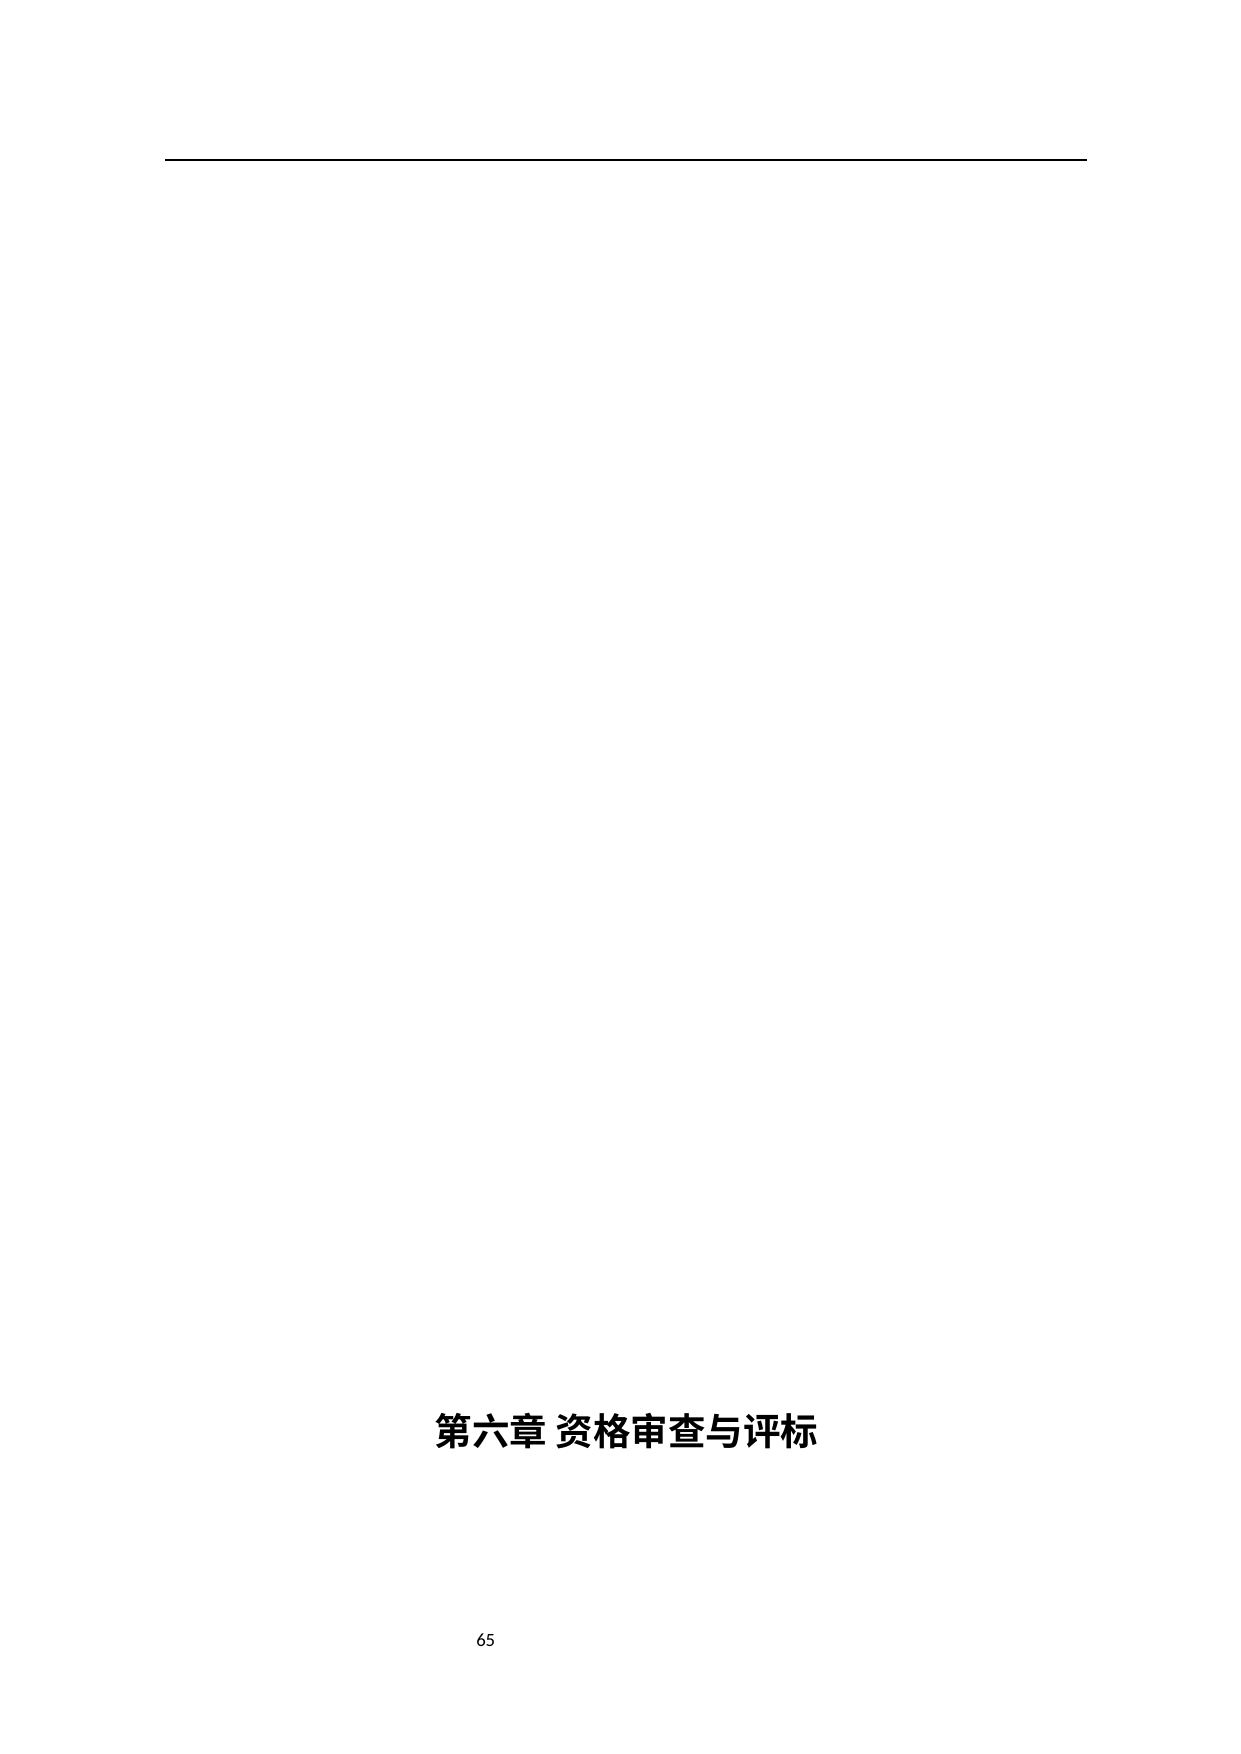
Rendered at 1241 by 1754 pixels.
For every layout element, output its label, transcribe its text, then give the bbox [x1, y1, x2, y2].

text 第六章 资格审查与评标 [165, 1396, 1087, 1461]
